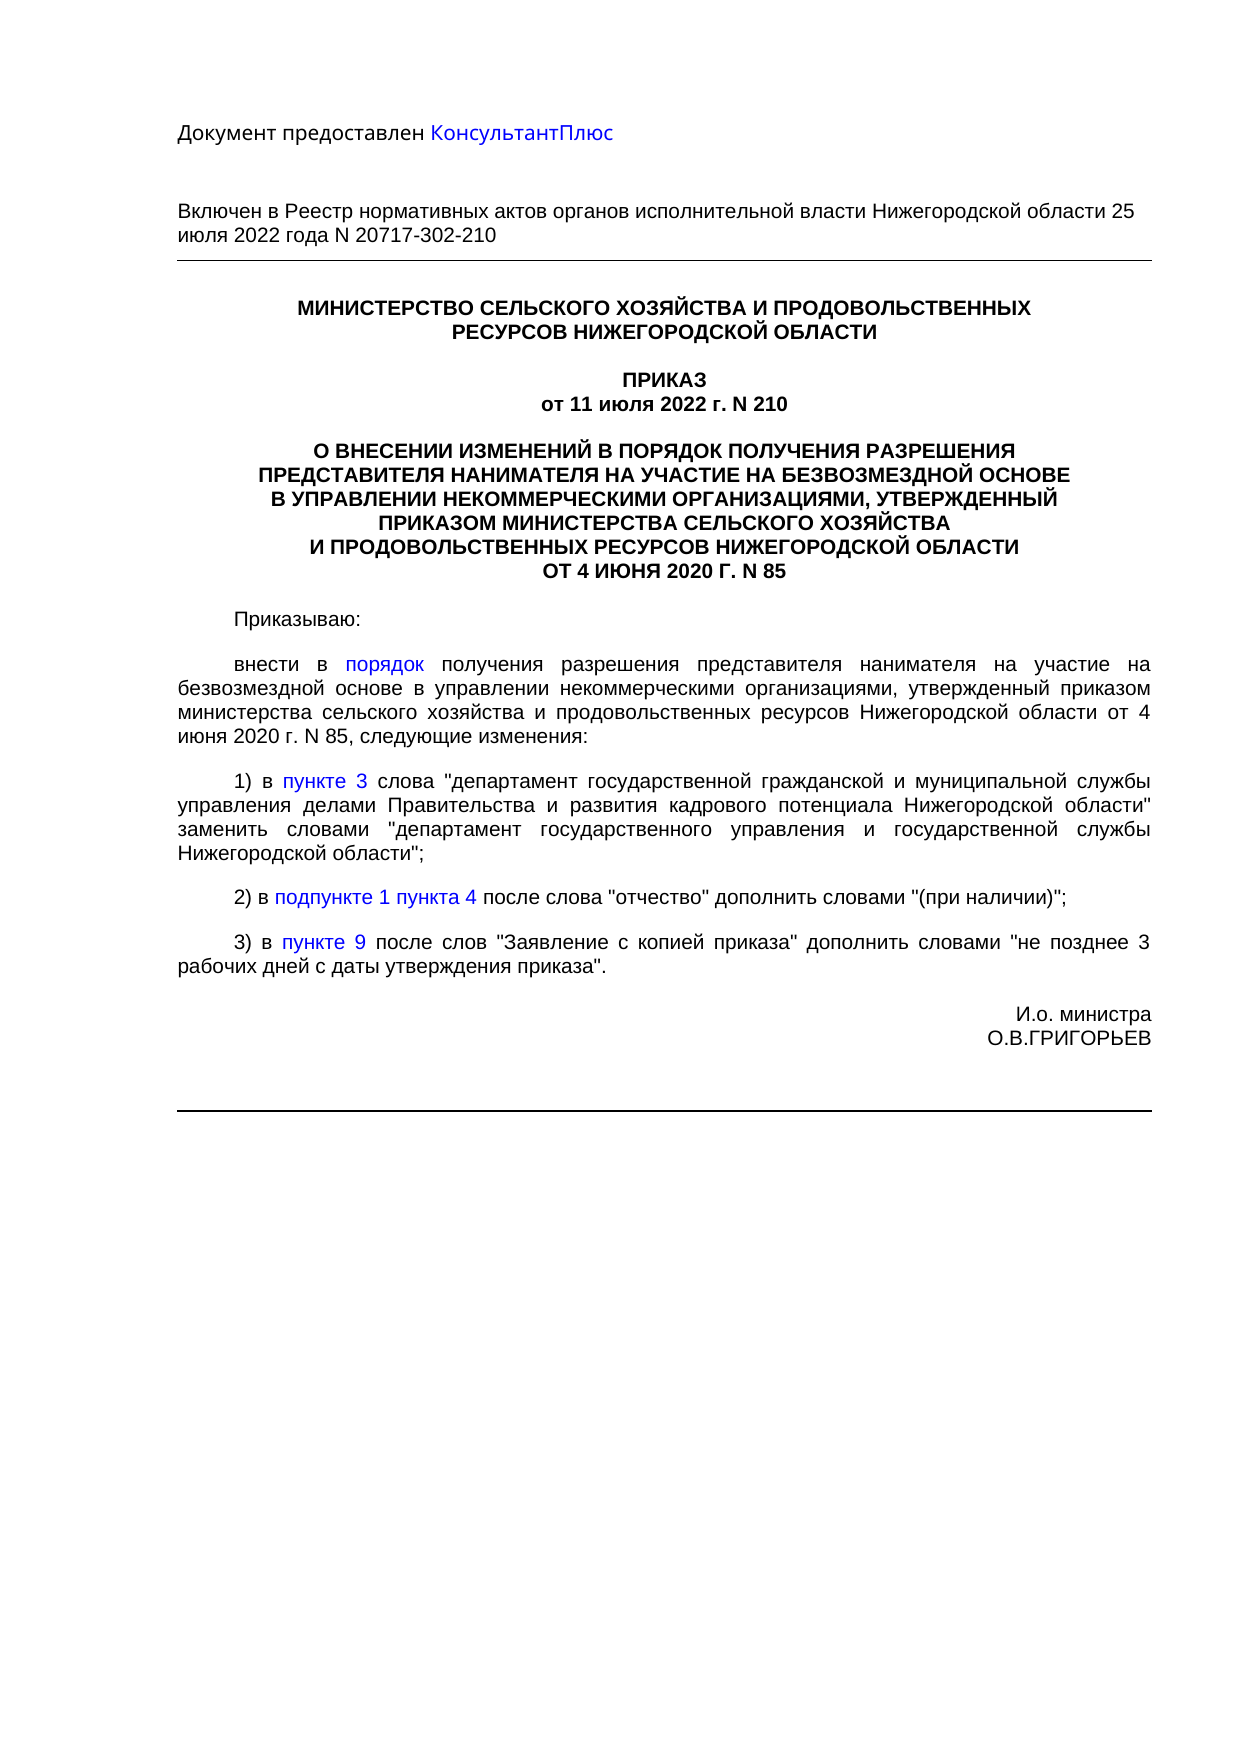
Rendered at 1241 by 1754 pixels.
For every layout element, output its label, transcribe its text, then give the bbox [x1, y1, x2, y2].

title ПРЕДСТАВИТЕЛЯ НАНИМАТЕЛЯ НА УЧАСТИЕ НА БЕЗВОЗМЕЗДНОЙ ОСНОВЕ [177, 463, 1152, 487]
text 3) в пункте 9 после слов "Заявление с копией приказа" дополнить словами "не позднее 3 рабочих дней с даты утверждения приказа". [177, 930, 1152, 978]
text 2) в подпункте 1 пункта 4 после слова "отчество" дополнить словами "(при наличии)"; [177, 885, 1152, 909]
title ПРИКАЗ [177, 367, 1152, 391]
title ОТ 4 ИЮНЯ 2020 Г. N 85 [177, 559, 1152, 583]
text Включен в Реестр нормативных актов органов исполнительной власти Нижегородской области 25 июля 2022 года N 20717-302-210 [177, 199, 1152, 247]
title ПРИКАЗОМ МИНИСТЕРСТВА СЕЛЬСКОГО ХОЗЯЙСТВА [177, 511, 1152, 535]
title от 11 июля 2022 г. N 210 [177, 391, 1152, 415]
text 1) в пункте 3 слова "департамент государственной гражданской и муниципальной службы управления делами Правительства и развития кадрового потенциала Нижегородской области" заменить словами "департамент государственного управления и государственной службы Нижегородской области"; [177, 768, 1152, 864]
title РЕСУРСОВ НИЖЕГОРОДСКОЙ ОБЛАСТИ [177, 319, 1152, 343]
title И ПРОДОВОЛЬСТВЕННЫХ РЕСУРСОВ НИЖЕГОРОДСКОЙ ОБЛАСТИ [177, 535, 1152, 559]
text О.В.ГРИГОРЬЕВ [177, 1026, 1152, 1050]
text Приказываю: [177, 607, 1152, 631]
title Документ предоставлен КонсультантПлюс [177, 118, 1152, 175]
text внести в порядок получения разрешения представителя нанимателя на участие на безвозмездной основе в управлении некоммерческими организациями, утвержденный приказом министерства сельского хозяйства и продовольственных ресурсов Нижегородской области от 4 июня 2020 г. N 85, следующие изменения: [177, 652, 1152, 748]
text И.о. министра [177, 1002, 1152, 1026]
title В УПРАВЛЕНИИ НЕКОММЕРЧЕСКИМИ ОРГАНИЗАЦИЯМИ, УТВЕРЖДЕННЫЙ [177, 487, 1152, 511]
title МИНИСТЕРСТВО СЕЛЬСКОГО ХОЗЯЙСТВА И ПРОДОВОЛЬСТВЕННЫХ [177, 296, 1152, 319]
title О ВНЕСЕНИИ ИЗМЕНЕНИЙ В ПОРЯДОК ПОЛУЧЕНИЯ РАЗРЕШЕНИЯ [177, 439, 1152, 463]
